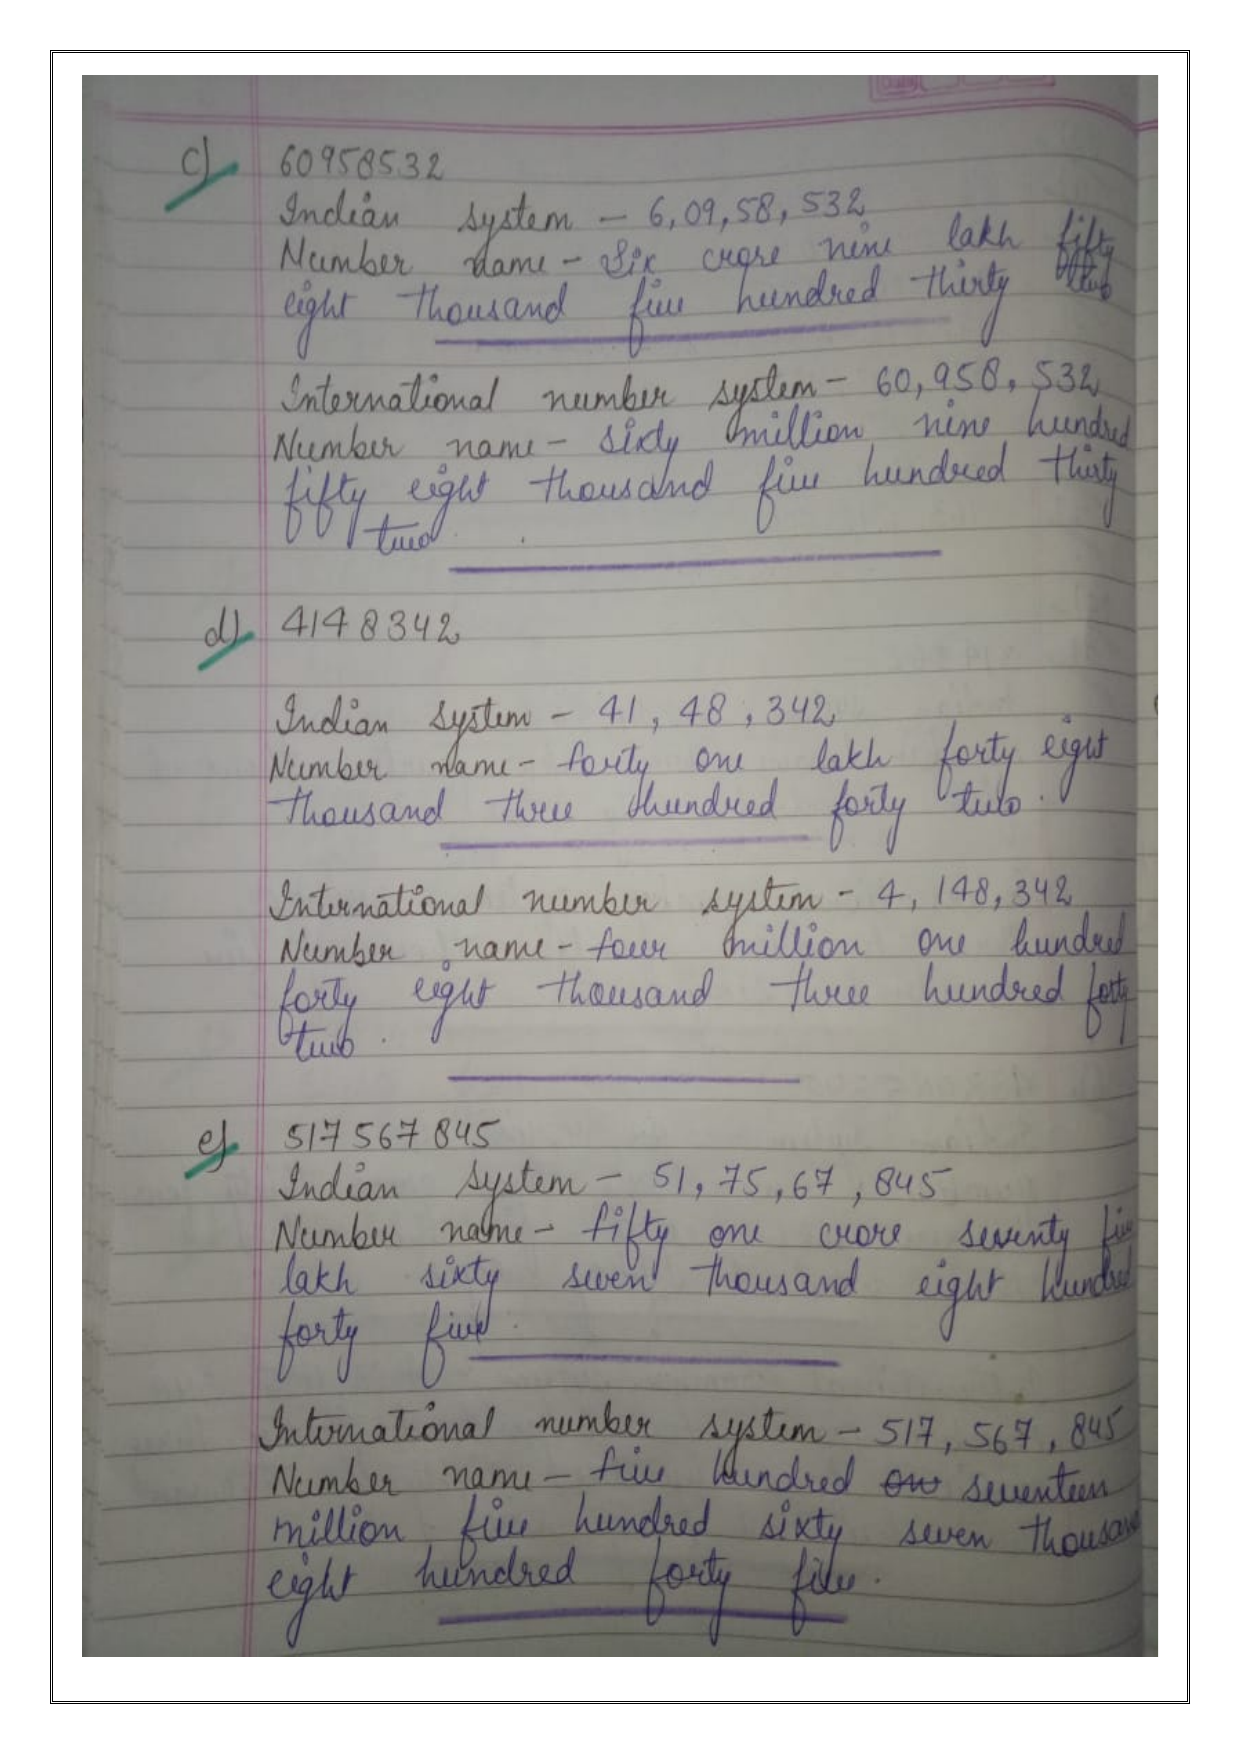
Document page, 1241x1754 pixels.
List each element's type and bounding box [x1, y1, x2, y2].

picture [82, 75, 1159, 1657]
